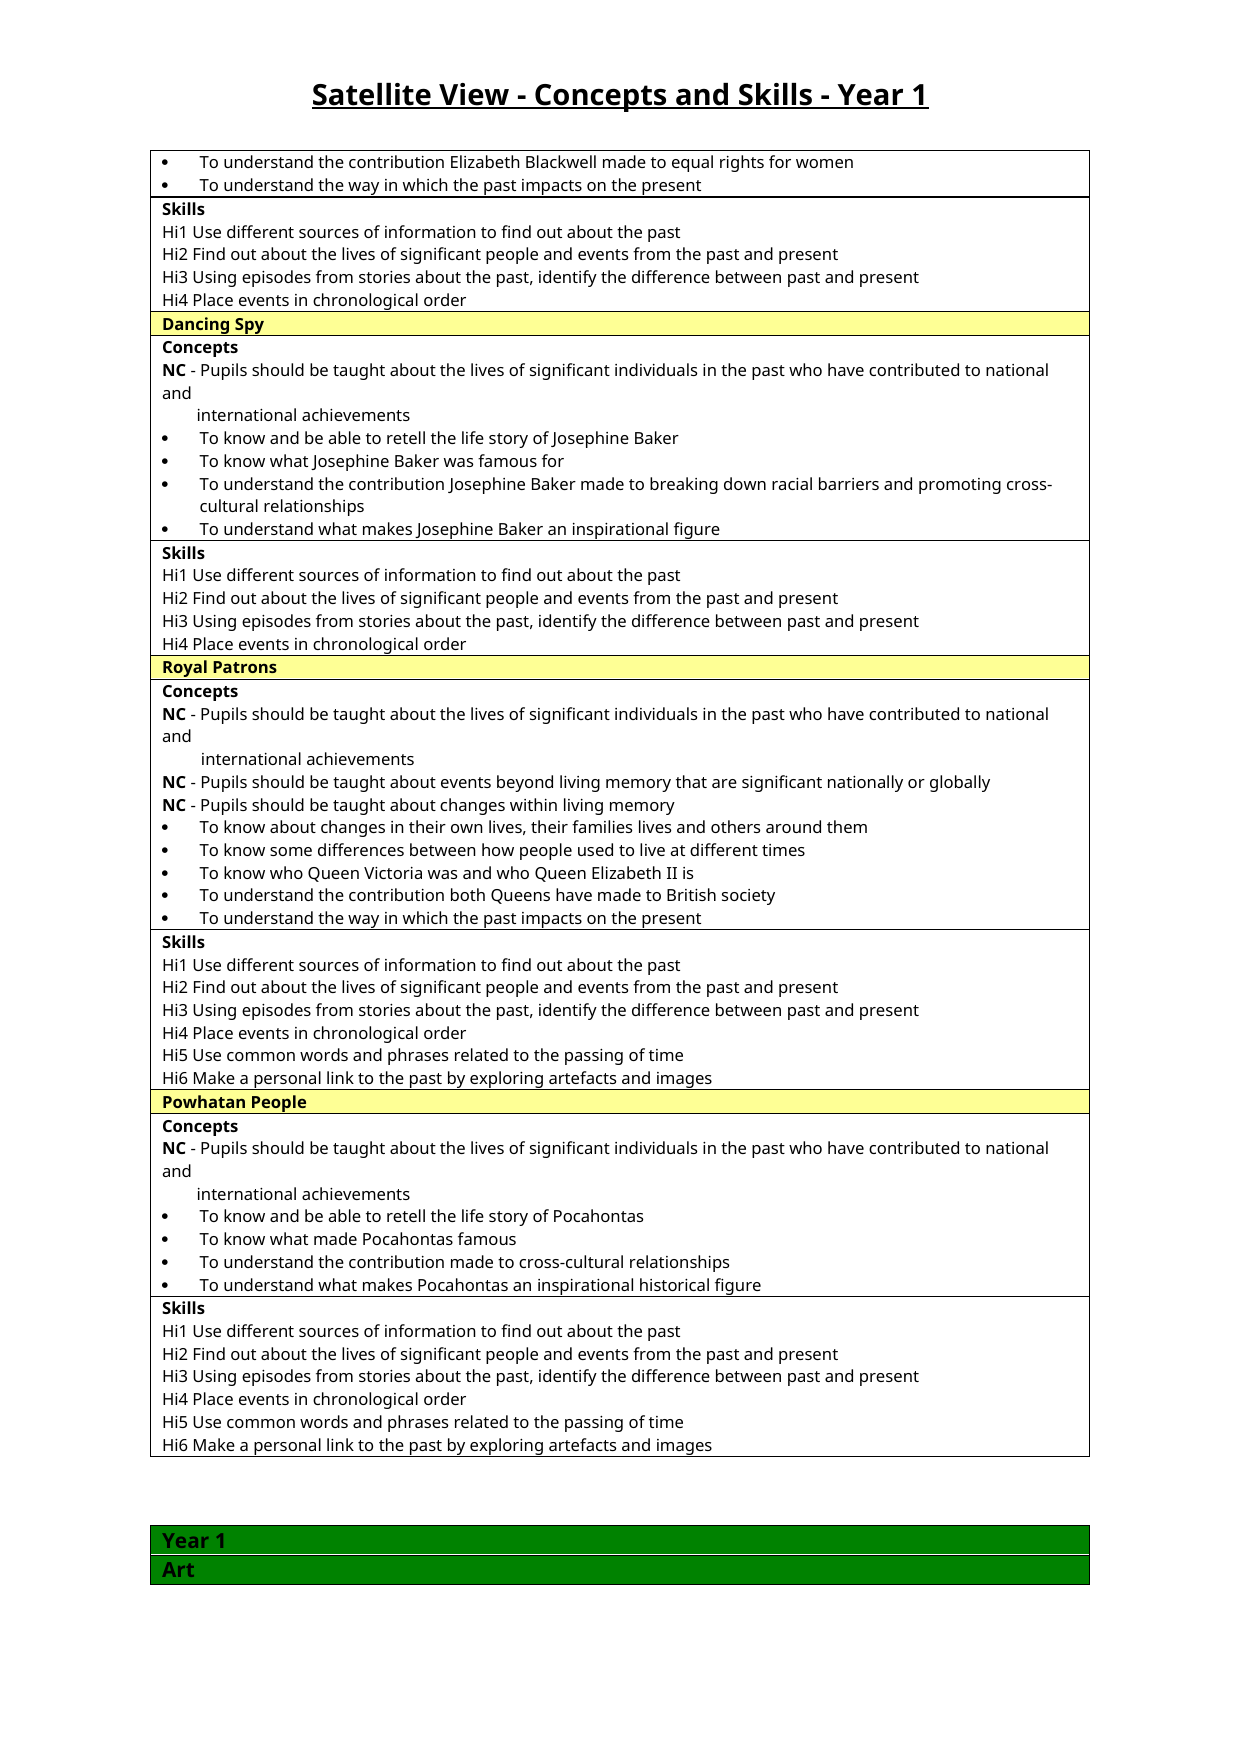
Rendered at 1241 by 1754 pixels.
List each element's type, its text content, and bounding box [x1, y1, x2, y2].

table_cell Concepts NC - Pupils should be taught about the lives of significant individuals in the past who have contributed to national and international achievements To know and be able to retell the life story of Pocahontas To know what made Pocahontas famous To understand the contribution made to cross-cultural relationships To understand what makes Pocahontas an inspirational historical figure [151, 1114, 1089, 1296]
table_cell Skills Hi1 Use different sources of information to find out about the past Hi2 Find out about the lives of significant people and events from the past and present Hi3 Using episodes from stories about the past, identify the difference between past and present Hi4 Place events in chronological order Hi5 Use common words and phrases related to the passing of time Hi6 Make a personal link to the past by exploring artefacts and images [151, 930, 1089, 1089]
table_cell Skills Hi1 Use different sources of information to find out about the past Hi2 Find out about the lives of significant people and events from the past and present Hi3 Using episodes from stories about the past, identify the difference between past and present Hi4 Place events in chronological order [151, 198, 1089, 311]
table_cell Concepts NC - Pupils should be taught about the lives of significant individuals in the past who have contributed to national and international achievements To know and be able to retell the life story of Josephine Baker To know what Josephine Baker was famous for To understand the contribution Josephine Baker made to breaking down racial barriers and promoting cross-cultural relationships To understand what makes Josephine Baker an inspirational figure [151, 336, 1089, 540]
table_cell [151, 151, 1089, 196]
table_cell Art [151, 1556, 1089, 1584]
table_header Year 1 [151, 1526, 1089, 1554]
table_cell Skills Hi1 Use different sources of information to find out about the past Hi2 Find out about the lives of significant people and events from the past and present Hi3 Using episodes from stories about the past, identify the difference between past and present Hi4 Place events in chronological order Hi5 Use common words and phrases related to the passing of time Hi6 Make a personal link to the past by exploring artefacts and images [151, 1297, 1089, 1456]
table_cell Dancing Spy [151, 312, 1089, 335]
table_cell Powhatan People [151, 1090, 1089, 1113]
table_cell Concepts NC - Pupils should be taught about the lives of significant individuals in the past who have contributed to national and international achievements NC - Pupils should be taught about events beyond living memory that are significant nationally or globally NC - Pupils should be taught about changes within living memory To know about changes in their own lives, their families lives and others around them To know some differences between how people used to live at different times To know who Queen Victoria was and who Queen Elizabeth II is To understand the contribution both Queens have made to British society To understand the way in which the past impacts on the present [151, 680, 1089, 929]
table_cell Skills Hi1 Use different sources of information to find out about the past Hi2 Find out about the lives of significant people and events from the past and present Hi3 Using episodes from stories about the past, identify the difference between past and present Hi4 Place events in chronological order [151, 541, 1089, 655]
table_cell Royal Patrons [151, 656, 1089, 678]
